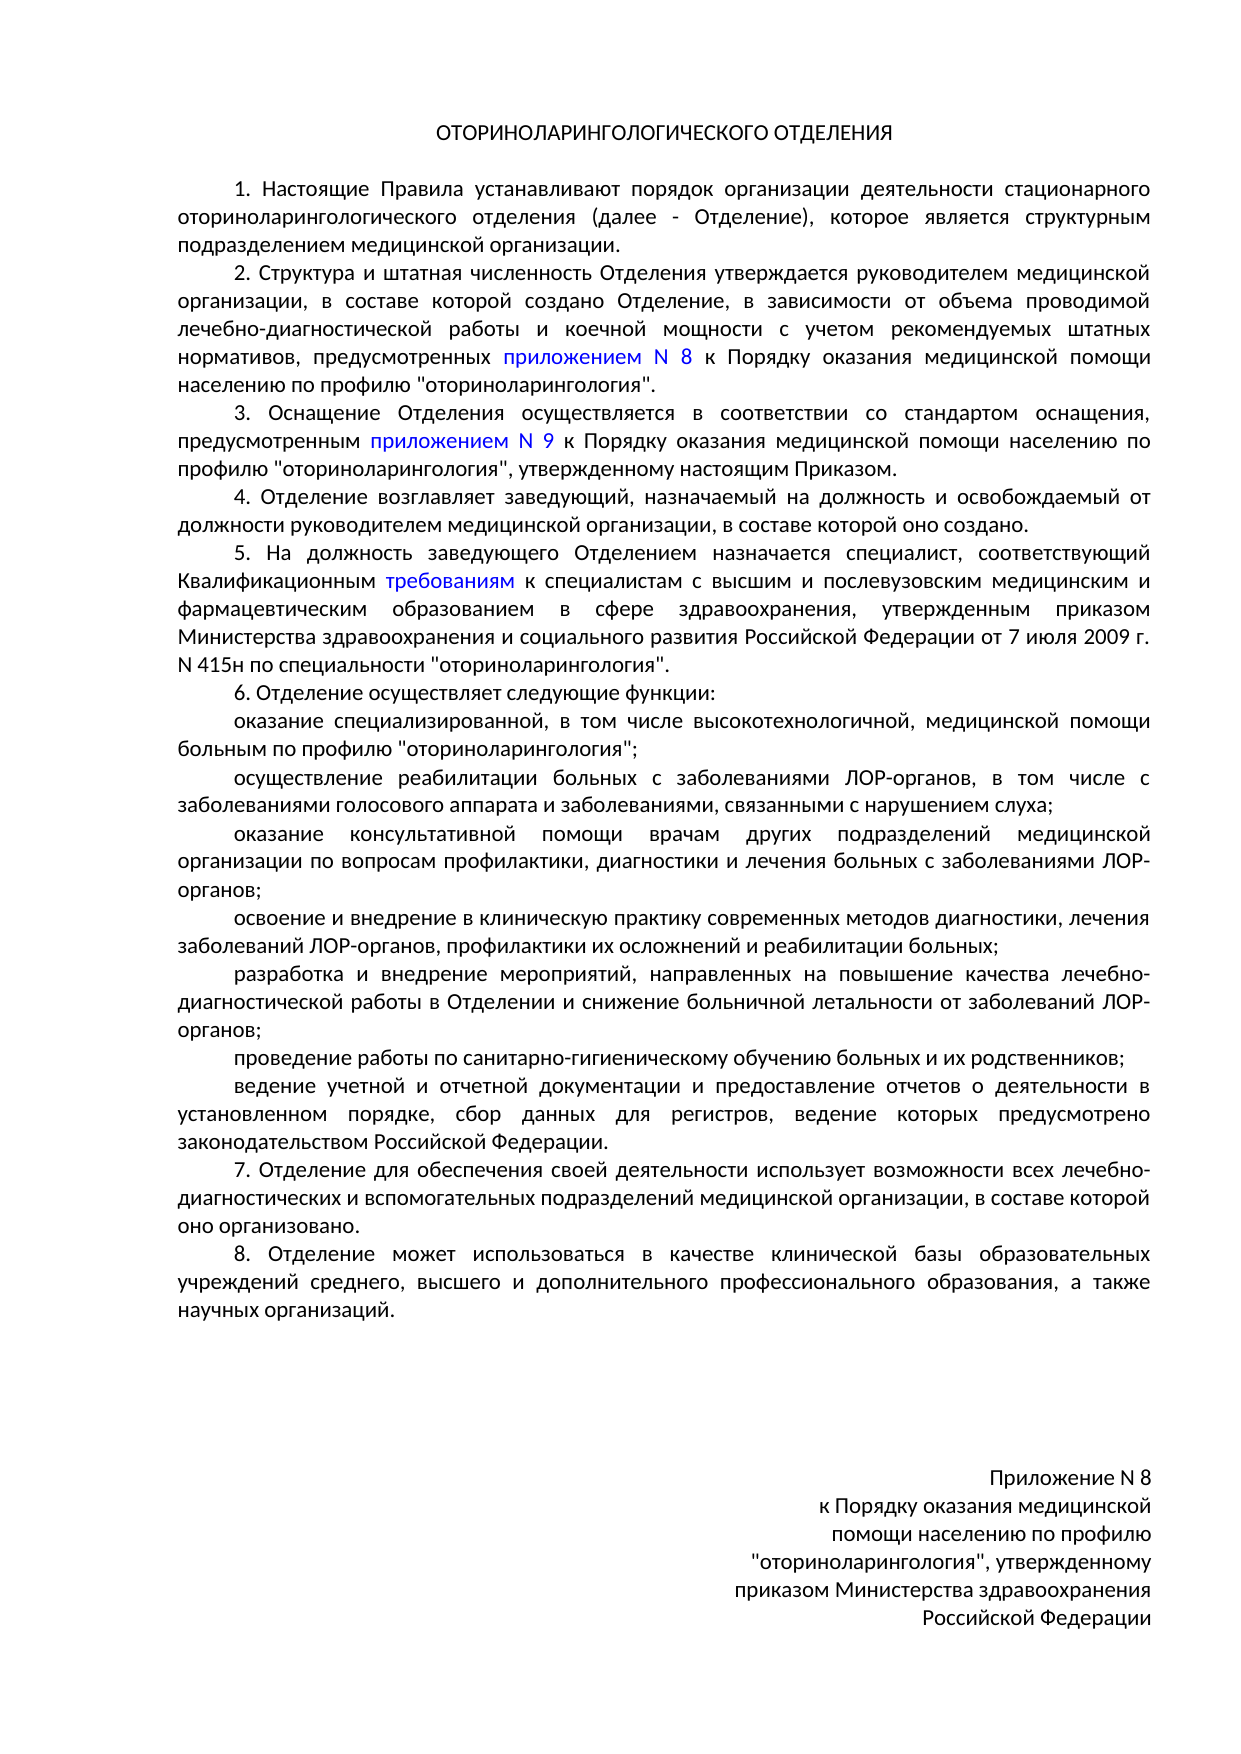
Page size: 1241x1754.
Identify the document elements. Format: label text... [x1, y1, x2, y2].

text 1. Настоящие Правила устанавливают порядок организации деятельности стационарного оториноларингологического отделения (далее - Отделение), которое является структурным подразделением медицинской организации. [177, 174, 1152, 258]
text оказание специализированной, в том числе высокотехнологичной, медицинской помощи больным по профилю "оториноларингология"; [177, 707, 1152, 763]
text 5. На должность заведующего Отделением назначается специалист, соответствующий Квалификационным требованиям к специалистам с высшим и послевузовским медицинским и фармацевтическим образованием в сфере здравоохранения, утвержденным приказом Министерства здравоохранения и социального развития Российской Федерации от 7 июля 2009 г. N 415н по специальности "оториноларингология". [177, 538, 1152, 678]
text помощи населению по профилю [177, 1519, 1152, 1547]
text 6. Отделение осуществляет следующие функции: [177, 678, 1152, 707]
text ведение учетной и отчетной документации и предоставление отчетов о деятельности в установленном порядке, сбор данных для регистров, ведение которых предусмотрено законодательством Российской Федерации. [177, 1071, 1152, 1155]
text оказание консультативной помощи врачам других подразделений медицинской организации по вопросам профилактики, диагностики и лечения больных с заболеваниями ЛОР-органов; [177, 819, 1152, 903]
text 2. Структура и штатная численность Отделения утверждается руководителем медицинской организации, в составе которой создано Отделение, в зависимости от объема проводимой лечебно-диагностической работы и коечной мощности с учетом рекомендуемых штатных нормативов, предусмотренных приложением N 8 к Порядку оказания медицинской помощи населению по профилю "оториноларингология". [177, 258, 1152, 398]
text 8. Отделение может использоваться в качестве клинической базы образовательных учреждений среднего, высшего и дополнительного профессионального образования, а также научных организаций. [177, 1239, 1152, 1323]
text Российской Федерации [177, 1603, 1152, 1631]
text "оториноларингология", утвержденному [177, 1547, 1152, 1575]
text к Порядку оказания медицинской [177, 1491, 1152, 1519]
text 3. Оснащение Отделения осуществляется в соответствии со стандартом оснащения, предусмотренным приложением N 9 к Порядку оказания медицинской помощи населению по профилю "оториноларингология", утвержденному настоящим Приказом. [177, 398, 1152, 482]
text разработка и внедрение мероприятий, направленных на повышение качества лечебно-диагностической работы в Отделении и снижение больничной летальности от заболеваний ЛОР-органов; [177, 959, 1152, 1043]
text 4. Отделение возглавляет заведующий, назначаемый на должность и освобождаемый от должности руководителем медицинской организации, в составе которой оно создано. [177, 482, 1152, 538]
text Приложение N 8 [177, 1463, 1152, 1491]
text приказом Министерства здравоохранения [177, 1575, 1152, 1603]
text проведение работы по санитарно-гигиеническому обучению больных и их родственников; [177, 1043, 1152, 1071]
text ОТОРИНОЛАРИНГОЛОГИЧЕСКОГО ОТДЕЛЕНИЯ [177, 118, 1152, 146]
text 7. Отделение для обеспечения своей деятельности использует возможности всех лечебно-диагностических и вспомогательных подразделений медицинской организации, в составе которой оно организовано. [177, 1155, 1152, 1239]
text освоение и внедрение в клиническую практику современных методов диагностики, лечения заболеваний ЛОР-органов, профилактики их осложнений и реабилитации больных; [177, 903, 1152, 959]
text осуществление реабилитации больных с заболеваниями ЛОР-органов, в том числе с заболеваниями голосового аппарата и заболеваниями, связанными с нарушением слуха; [177, 763, 1152, 819]
